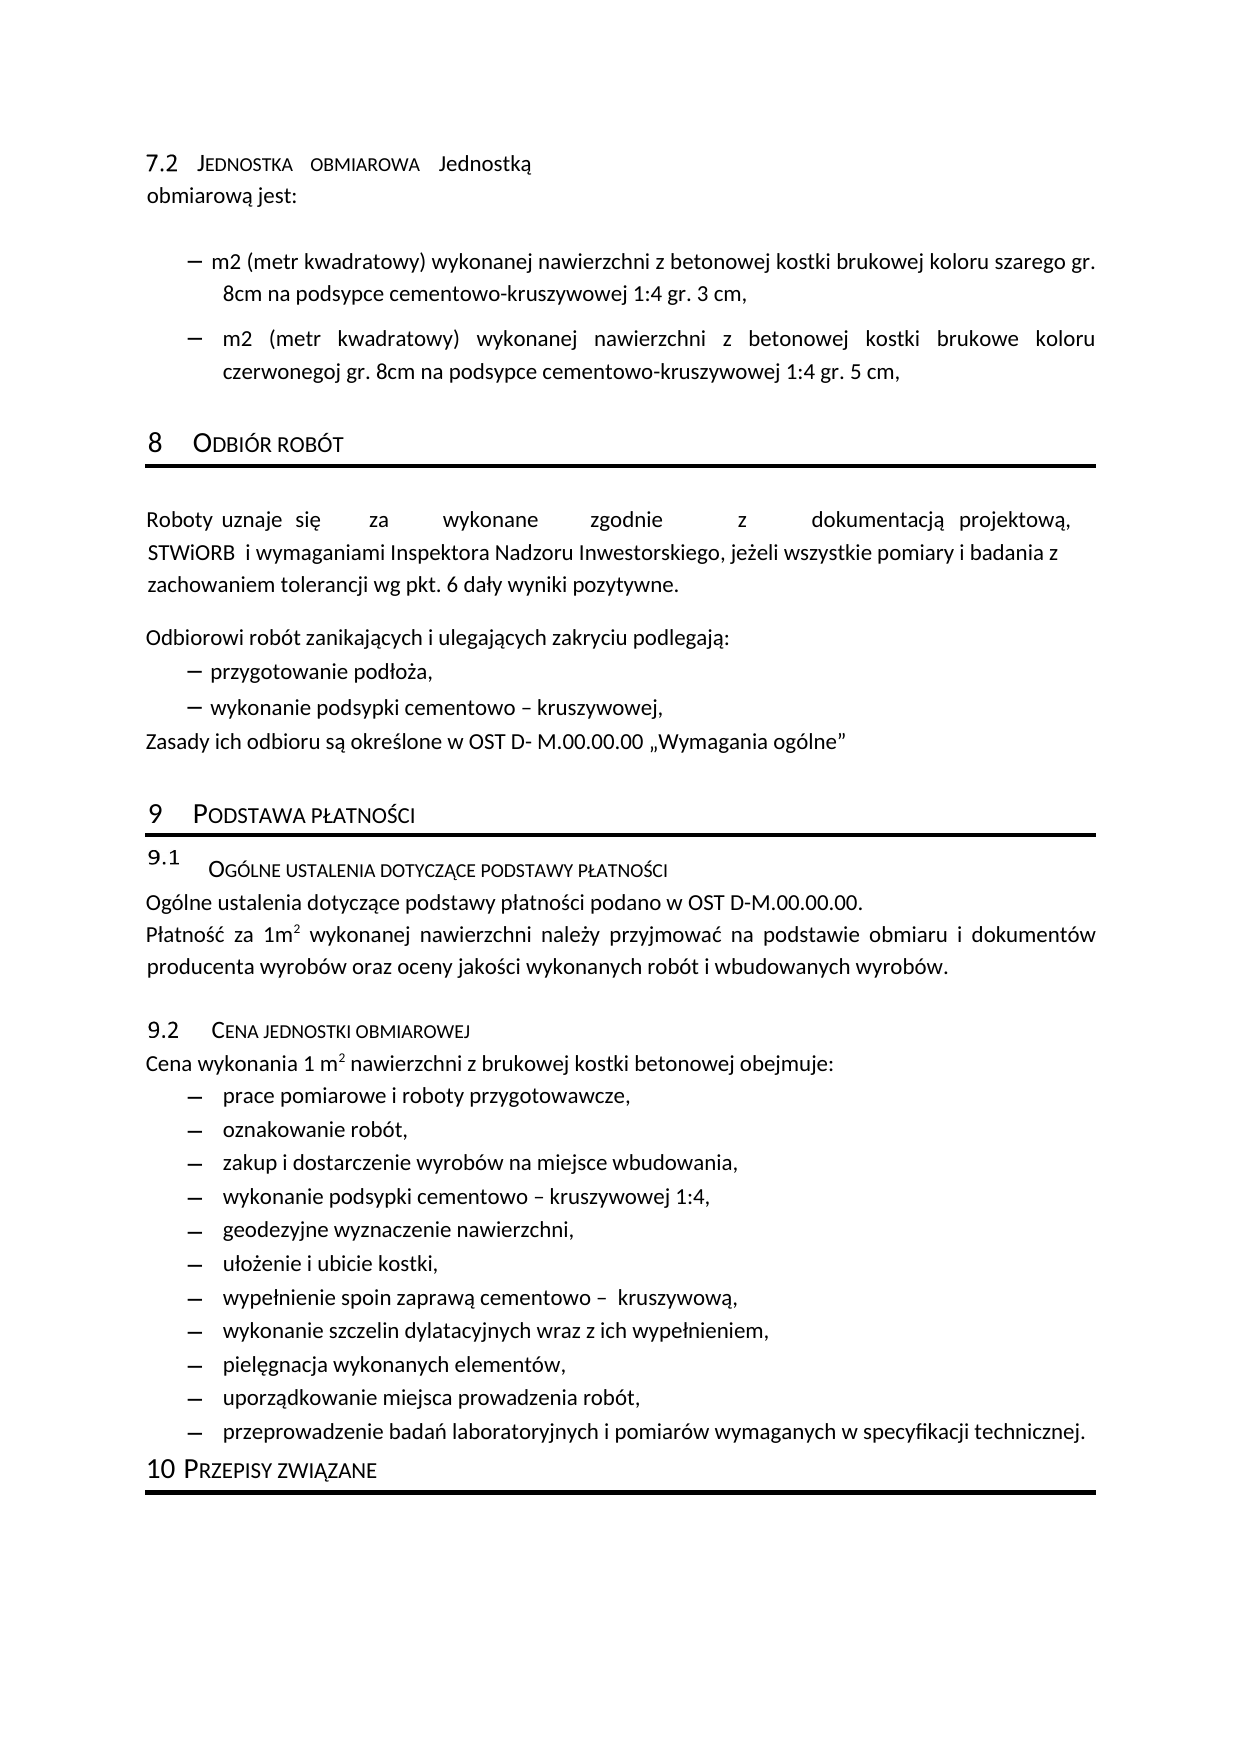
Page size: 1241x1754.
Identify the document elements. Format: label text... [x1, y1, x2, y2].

picture [147, 849, 180, 865]
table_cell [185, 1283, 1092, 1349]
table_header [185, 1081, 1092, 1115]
list PODSTAWA PŁATNOŚCI [148, 795, 1097, 831]
text Ogólne ustalenia dotyczące podstawy płatności podano w OST D-M.00.00.00. [146, 888, 1097, 916]
picture [147, 1020, 179, 1039]
text Płatność za 1m2 wykonanej nawierzchni należy przyjmować na podstawie obmiaru i dokumentów producenta wyrobów oraz oceny jakości wykonanych robót i wbudowanych wyrobów. [146, 921, 1097, 980]
text − wykonanie podsypki cementowo – kruszywowej, [185, 691, 1097, 722]
text Roboty uznaje się za wykonane zgodnie z dokumentacją projektową, STWiORB i wymaganiami Inspektora Nadzoru Inwestorskiego, jeżeli wszystkie pomiary i badania z zachowaniem tolerancji wg pkt. 6 dały wyniki pozytywne. [146, 505, 1097, 598]
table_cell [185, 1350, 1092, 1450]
text Zasady ich odbioru są określone w OST D- M.00.00.00 „Wymagania ogólne” [146, 727, 1097, 755]
subtitle CENA JEDNOSTKI OBMIAROWEJ [147, 1014, 1097, 1045]
text − m2 (metr kwadratowy) wykonanej nawierzchni z betonowej kostki brukowe koloru czerwonegoj gr. 8cm na podsypce cementowo-kruszywowej 1:4 gr. 5 cm, [185, 322, 1097, 385]
text − przygotowanie podłoża, [185, 655, 1097, 686]
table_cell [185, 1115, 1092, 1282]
text Odbiorowi robót zanikających i ulegających zakryciu podlegają: [146, 623, 1097, 651]
text Cena wykonania 1 m2 nawierzchni z brukowej kostki betonowej obejmuje: [146, 1049, 1097, 1078]
picture [145, 153, 178, 172]
text − m2 (metr kwadratowy) wykonanej nawierzchni z betonowej kostki brukowej koloru szarego gr. 8cm na podsypce cementowo-kruszywowej 1:4 gr. 3 cm, [185, 244, 1097, 307]
subtitle OGÓLNE USTALENIA DOTYCZĄCE PODSTAWY PŁATNOŚCI [208, 853, 1097, 884]
text 10 PRZEPISY ZWIĄZANE [146, 1450, 1097, 1486]
text JEDNOSTKA OBMIAROWA Jednostką obmiarową jest: [146, 147, 532, 209]
list ODBIÓR ROBÓT [148, 424, 1097, 459]
